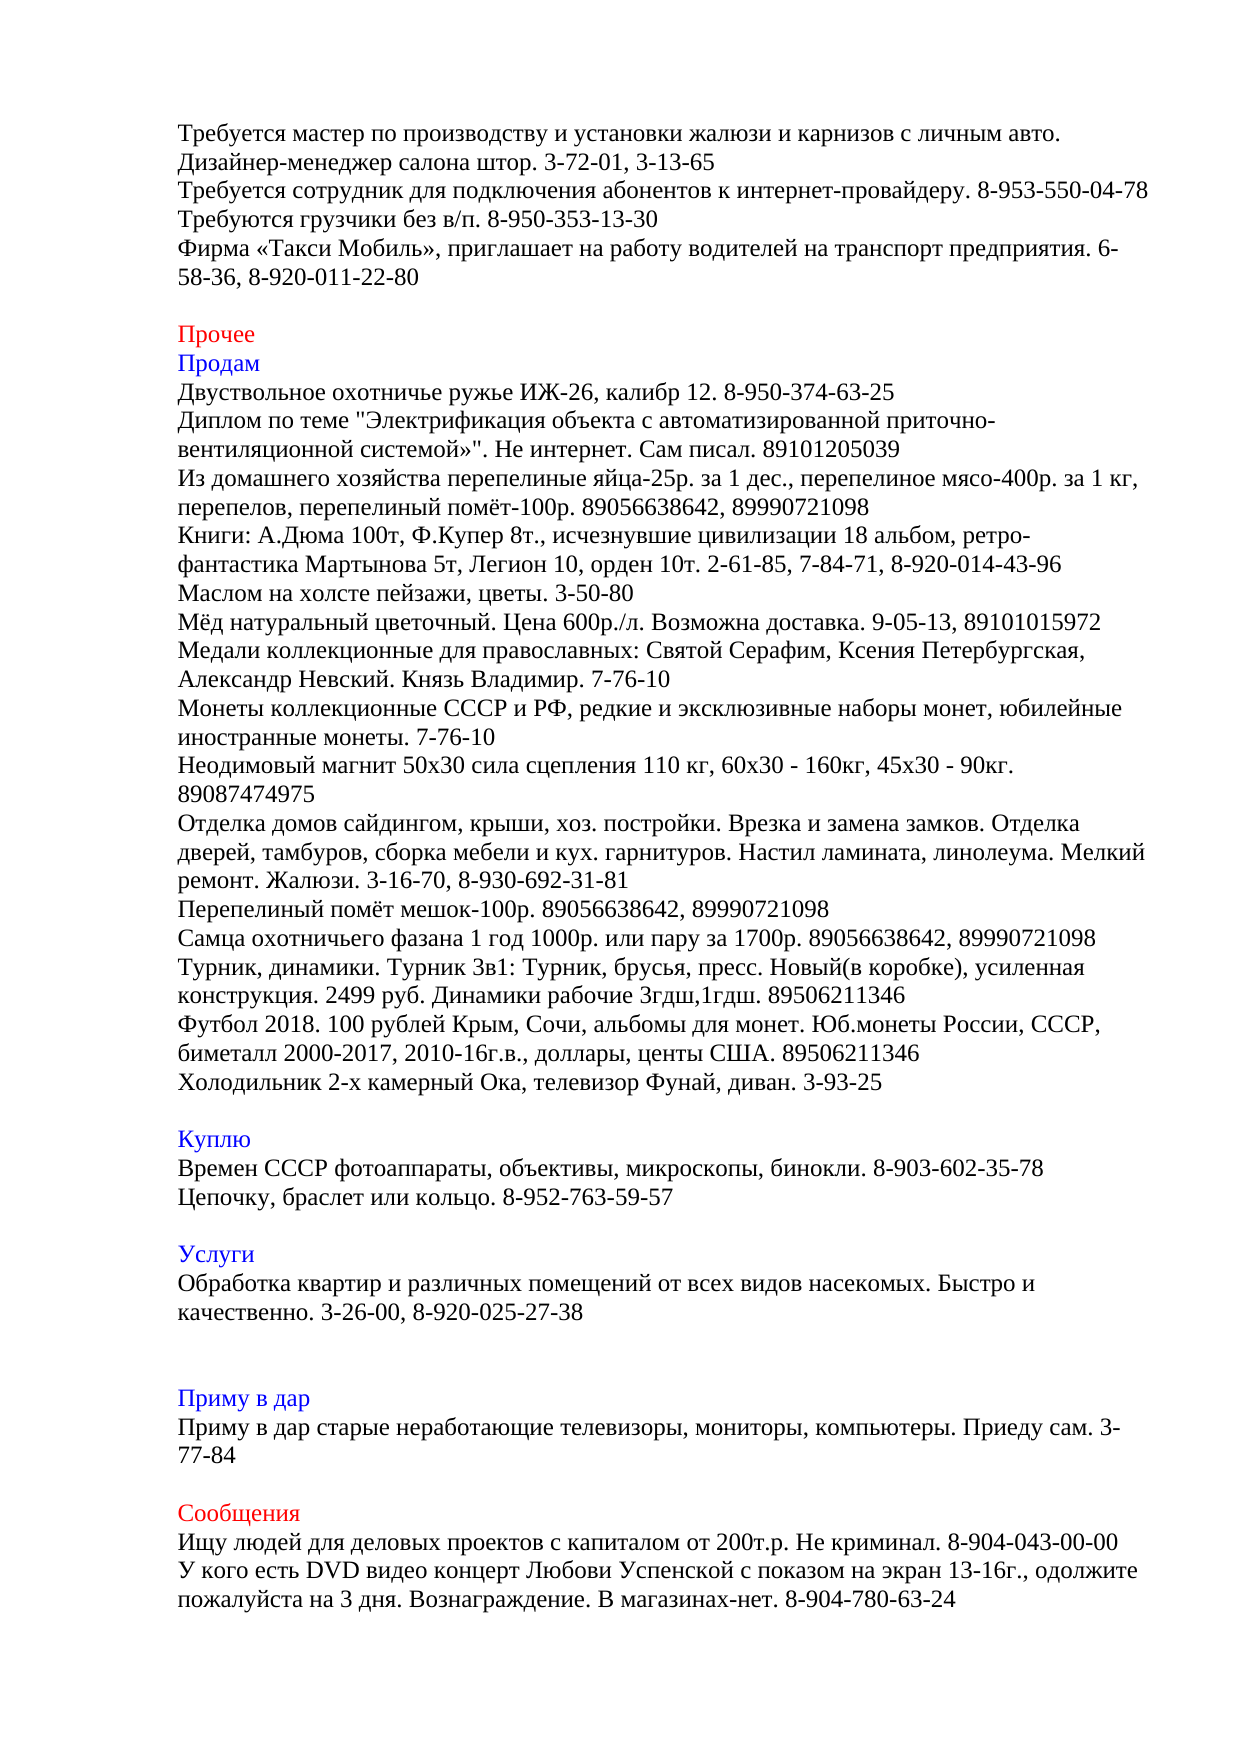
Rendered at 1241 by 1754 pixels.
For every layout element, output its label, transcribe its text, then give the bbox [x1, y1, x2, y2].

text Книги: А.Дюма 100т, Ф.Купер 8т., исчезнувшие цивилизации 18 альбом, ретро-фантастика Мартынова 5т, Легион 10, орден 10т. 2-61-85, 7-84-71, 8-920-014-43-96 [177, 521, 1152, 578]
text Футбол 2018. 100 рублей Крым, Сочи, альбомы для монет. Юб.монеты России, СССР, биметалл 2000-2017, 2010-16г.в., доллары, центы США. 89506211346 [177, 1009, 1152, 1067]
text Цепочку, браслет или кольцо. 8-952-763-59-57 [177, 1182, 1152, 1211]
subtitle Приму в дар [177, 1383, 1152, 1412]
text Приму в дар старые неработающие телевизоры, мониторы, компьютеры. Приеду сам. 3-77-84 [177, 1412, 1152, 1469]
text Перепелиный помёт мешок-100р. 89056638642, 89990721098 [177, 894, 1152, 923]
subtitle Сообщения [177, 1498, 1152, 1527]
text Неодимовый магнит 50х30 сила сцепления 110 кг, 60х30 - 160кг, 45х30 - 90кг. 89087474975 [177, 751, 1152, 808]
text Холодильник 2-х камерный Ока, телевизор Фунай, диван. 3-93-25 [177, 1067, 1152, 1096]
text Времен СССР фотоаппараты, объективы, микроскопы, бинокли. 8-903-602-35-78 [177, 1153, 1152, 1182]
text Медали коллекционные для православных: Святой Серафим, Ксения Петербургская, Александр Невский. Князь Владимир. 7-76-10 [177, 636, 1152, 693]
text Из домашнего хозяйства перепелиные яйца-25р. за 1 дес., перепелиное мясо-400р. за 1 кг, перепелов, перепелиный помёт-100р. 89056638642, 89990721098 [177, 463, 1152, 521]
text Ищу людей для деловых проектов с капиталом от 200т.р. Не криминал. 8-904-043-00-00 [177, 1527, 1152, 1556]
text Отделка домов сайдингом, крыши, хоз. постройки. Врезка и замена замков. Отделка дверей, тамбуров, сборка мебели и кух. гарнитуров. Настил ламината, линолеума. Мелкий ремонт. Жалюзи. 3-16-70, 8-930-692-31-81 [177, 808, 1152, 894]
subtitle Куплю [177, 1124, 1152, 1153]
text Мёд натуральный цветочный. Цена 600р./л. Возможна доставка. 9-05-13, 89101015972 [177, 607, 1152, 636]
text Обработка квартир и различных помещений от всех видов насекомых. Быстро и качественно. 3-26-00, 8-920-025-27-38 [177, 1268, 1152, 1326]
text Требуется мастер по производству и установки жалюзи и карнизов с личным авто. Дизайнер-менеджер салона штор. 3-72-01, 3-13-65 [177, 118, 1152, 176]
text Диплом по теме "Электрификация объекта с автоматизированной приточно-вентиляционной системой»". Не интернет. Сам писал. 89101205039 [177, 406, 1152, 463]
text Маслом на холсте пейзажи, цветы. 3-50-80 [177, 578, 1152, 607]
text Монеты коллекционные СССР и РФ, редкие и эксклюзивные наборы монет, юбилейные иностранные монеты. 7-76-10 [177, 693, 1152, 751]
text Требуется сотрудник для подключения абонентов к интернет-провайдеру. 8-953-550-04-78 [177, 176, 1152, 204]
text Турник, динамики. Турник 3в1: Турник, брусья, пресс. Новый(в коробке), усиленная конструкция. 2499 руб. Динамики рабочие 3гдш,1гдш. 89506211346 [177, 952, 1152, 1009]
subtitle Продам [177, 348, 1152, 377]
subtitle Прочее [177, 319, 1152, 348]
text Двуствольное охотничье ружье ИЖ-26, калибр 12. 8-950-374-63-25 [177, 377, 1152, 406]
text Самца охотничьего фазана 1 год 1000р. или пару за 1700р. 89056638642, 89990721098 [177, 923, 1152, 952]
subtitle Услуги [177, 1239, 1152, 1268]
text Требуются грузчики без в/п. 8-950-353-13-30 [177, 204, 1152, 233]
text У кого есть DVD видео концерт Любови Успенской с показом на экран 13-16г., одолжите пожалуйста на 3 дня. Вознаграждение. В магазинах-нет. 8-904-780-63-24 [177, 1556, 1152, 1613]
text Фирма «Такси Мобиль», приглашает на работу водителей на транспорт предприятия. 6-58-36, 8-920-011-22-80 [177, 233, 1152, 291]
